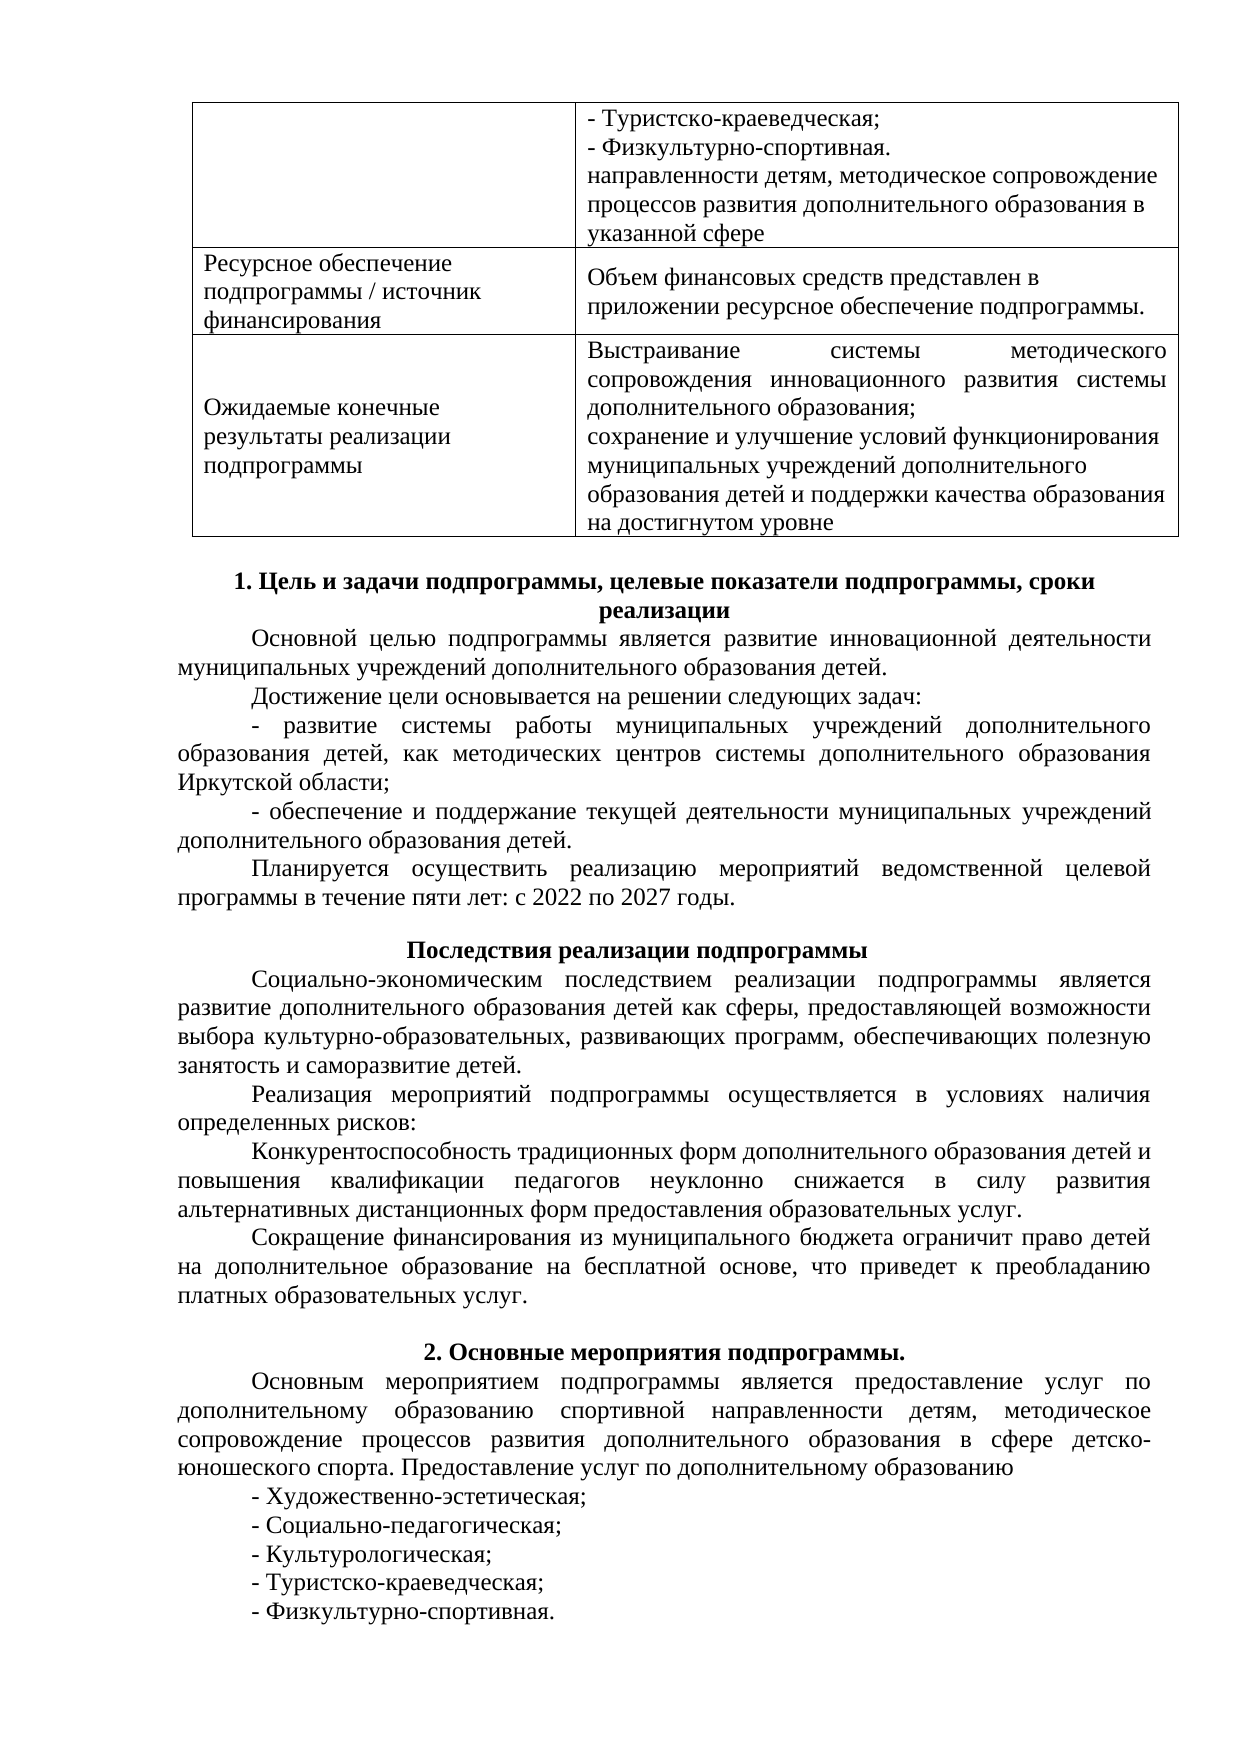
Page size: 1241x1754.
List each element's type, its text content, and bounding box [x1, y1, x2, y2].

text Основным мероприятием подпрограммы является предоставление услуг по дополнительному образованию спортивной направленности детям, методическое сопровождение процессов развития дополнительного образования в сфере детско-юношеского спорта. Предоставление услуг по дополнительному образованию [177, 1366, 1152, 1481]
text Сокращение финансирования из муниципального бюджета ограничит право детей на дополнительное образование на бесплатной основе, что приведет к преобладанию платных образовательных услуг. [177, 1222, 1152, 1309]
text - развитие системы работы муниципальных учреждений дополнительного образования детей, как методических центров системы дополнительного образования Иркутской области; [177, 710, 1152, 796]
text - Туристско-краеведческая; [177, 1567, 1152, 1596]
table_cell Объем финансовых средств представлен в приложении ресурсное обеспечение подпрограммы. [576, 248, 1178, 334]
text Достижение цели основывается на решении следующих задач: [177, 681, 1152, 710]
text 2. Основные мероприятия подпрограммы. [177, 1337, 1152, 1366]
text - Социально-педагогическая; [177, 1510, 1152, 1539]
text Социально-экономическим последствием реализации подпрограммы является развитие дополнительного образования детей как сферы, предоставляющей возможности выбора культурно-образовательных, развивающих программ, обеспечивающих полезную занятость и саморазвитие детей. [177, 964, 1152, 1079]
text - Физкультурно-спортивная. [177, 1596, 1152, 1625]
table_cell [576, 103, 1178, 247]
text Планируется осуществить реализацию мероприятий ведомственной целевой программы в течение пяти лет: с 2022 по 2027 годы. [177, 853, 1152, 911]
table_cell Выстраивание системы методического сопровождения инновационного развития системы дополнительного образования; сохранение и улучшение условий функционирования муниципальных учреждений дополнительного образования детей и поддержки качества образования на достигнутом уровне [576, 335, 1178, 536]
text Конкурентоспособность традиционных форм дополнительного образования детей и повышения квалификации педагогов неуклонно снижается в силу развития альтернативных дистанционных форм предоставления образовательных услуг. [177, 1136, 1152, 1222]
text Последствия реализации подпрограммы [59, 935, 1152, 964]
table_cell Ожидаемые конечные результаты реализации подпрограммы [193, 335, 575, 536]
text - Художественно-эстетическая; [177, 1481, 1152, 1510]
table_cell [193, 103, 575, 247]
text Реализация мероприятий подпрограммы осуществляется в условиях наличия определенных рисков: [177, 1079, 1152, 1136]
text 1. Цель и задачи подпрограммы, целевые показатели подпрограммы, сроки реализации [177, 566, 1152, 623]
text - Культурологическая; [177, 1539, 1152, 1567]
text Основной целью подпрограммы является развитие инновационной деятельности муниципальных учреждений дополнительного образования детей. [177, 623, 1152, 681]
text - обеспечение и поддержание текущей деятельности муниципальных учреждений дополнительного образования детей. [177, 796, 1152, 853]
table_cell Ресурсное обеспечение подпрограммы / источник финансирования [193, 248, 575, 334]
